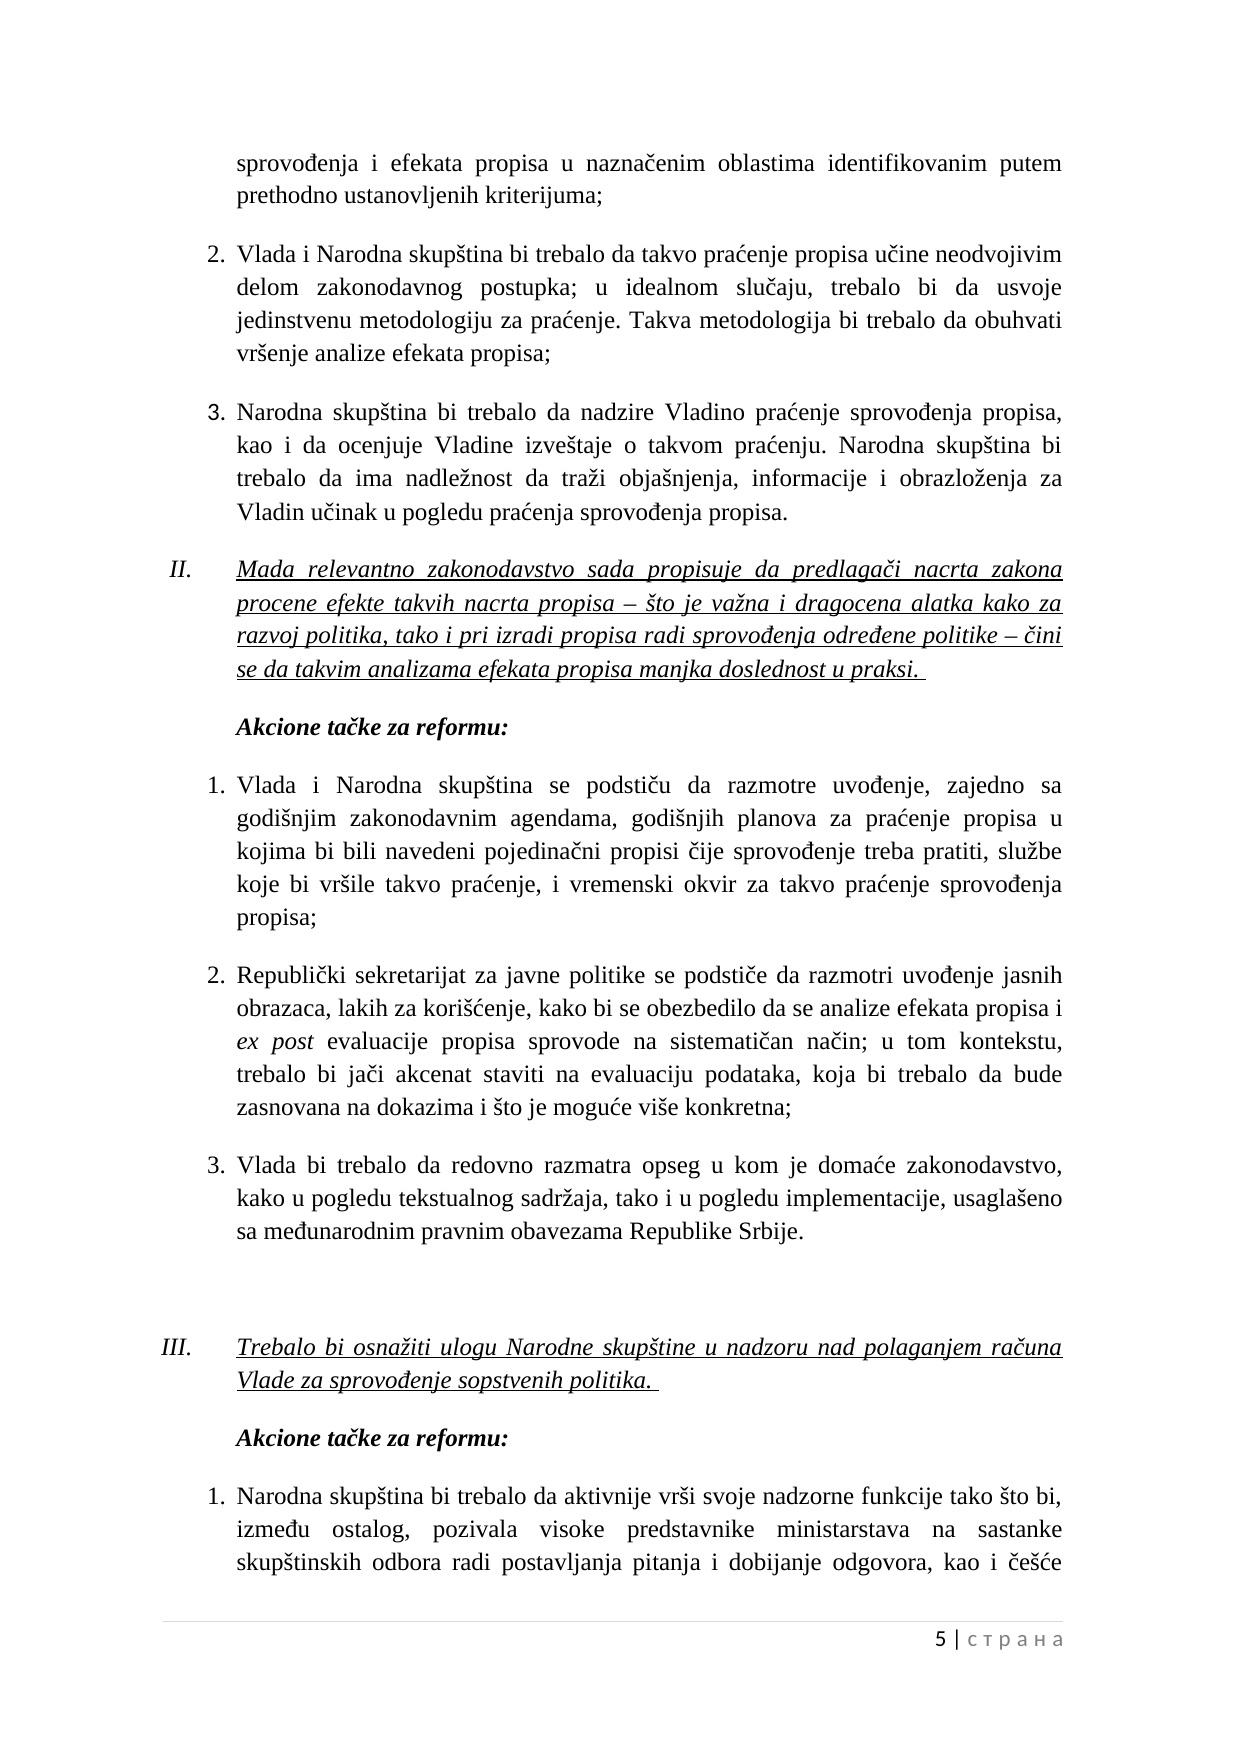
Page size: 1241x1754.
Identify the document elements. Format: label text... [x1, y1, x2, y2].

text Akcione tačke za reformu: [162, 712, 1063, 740]
text Akcione tačke za reformu: [162, 1423, 1063, 1452]
list Trebalo bi osnažiti ulogu Narodne skupštine u nadzoru nad polaganjem računa Vlade za sprovođenje sopstvenih politika. [192, 1332, 1063, 1394]
list Narodna skupština bi trebalo da nadzire Vladino praćenje sprovođenja propisa, kao i da ocenjuje Vladine izveštaje o takvom praćenju. Narodna skupština bi trebalo da ima nadležnost da traži objašnjenja, informacije i obrazloženja za Vladin učinak u pogledu praćenja sprovođenja propisa. [207, 396, 1063, 525]
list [207, 148, 1063, 209]
list Mada relevantno zakonodavstvo sada propisuje da predlagači nacrta zakona procene efekte takvih nacrta propisa – što je važna i dragocena alatka kako za razvoj politika, tako i pri izradi propisa radi sprovođenja određene politike – čini se da takvim analizama efekata propisa manjka doslednost u praksi. [192, 554, 1063, 682]
list Vlada i Narodna skupština se podstiču da razmotre uvođenje, zajedno sa godišnjim zakonodavnim agendama, godišnjih planova za praćenje propisa u kojima bi bili navedeni pojedinačni propisi čije sprovođenje treba pratiti, službe koje bi vršile takvo praćenje, i vremenski okvir za takvo praćenje sprovođenja propisa; [207, 770, 1063, 931]
list Vlada bi trebalo da redovno razmatra opseg u kom je domaće zakonodavstvo, kako u pogledu tekstualnog sadržaja, tako i u pogledu implementacije, usaglašeno sa međunarodnim pravnim obavezama Republike Srbije. [207, 1150, 1063, 1245]
list Vlada i Narodna skupština bi trebalo da takvo praćenje propisa učine neodvojivim delom zakonodavnog postupka; u idealnom slučaju, trebalo bi da usvoje jedinstvenu metodologiju za praćenje. Takva metodologija bi trebalo da obuhvati vršenje analize efekata propisa; [207, 239, 1063, 366]
list Republički sekretarijat za javne politike se podstiče da razmotri uvođenje jasnih obrazaca, lakih za korišćenje, kako bi se obezbedilo da se analize efekata propisa i ex post evaluacije propisa sprovode na sistematičan način; u tom kontekstu, trebalo bi jači akcenat staviti na evaluaciju podataka, koja bi trebalo da bude zasnovana na dokazima i što je moguće više konkretna; [207, 960, 1063, 1121]
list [207, 1481, 1063, 1576]
